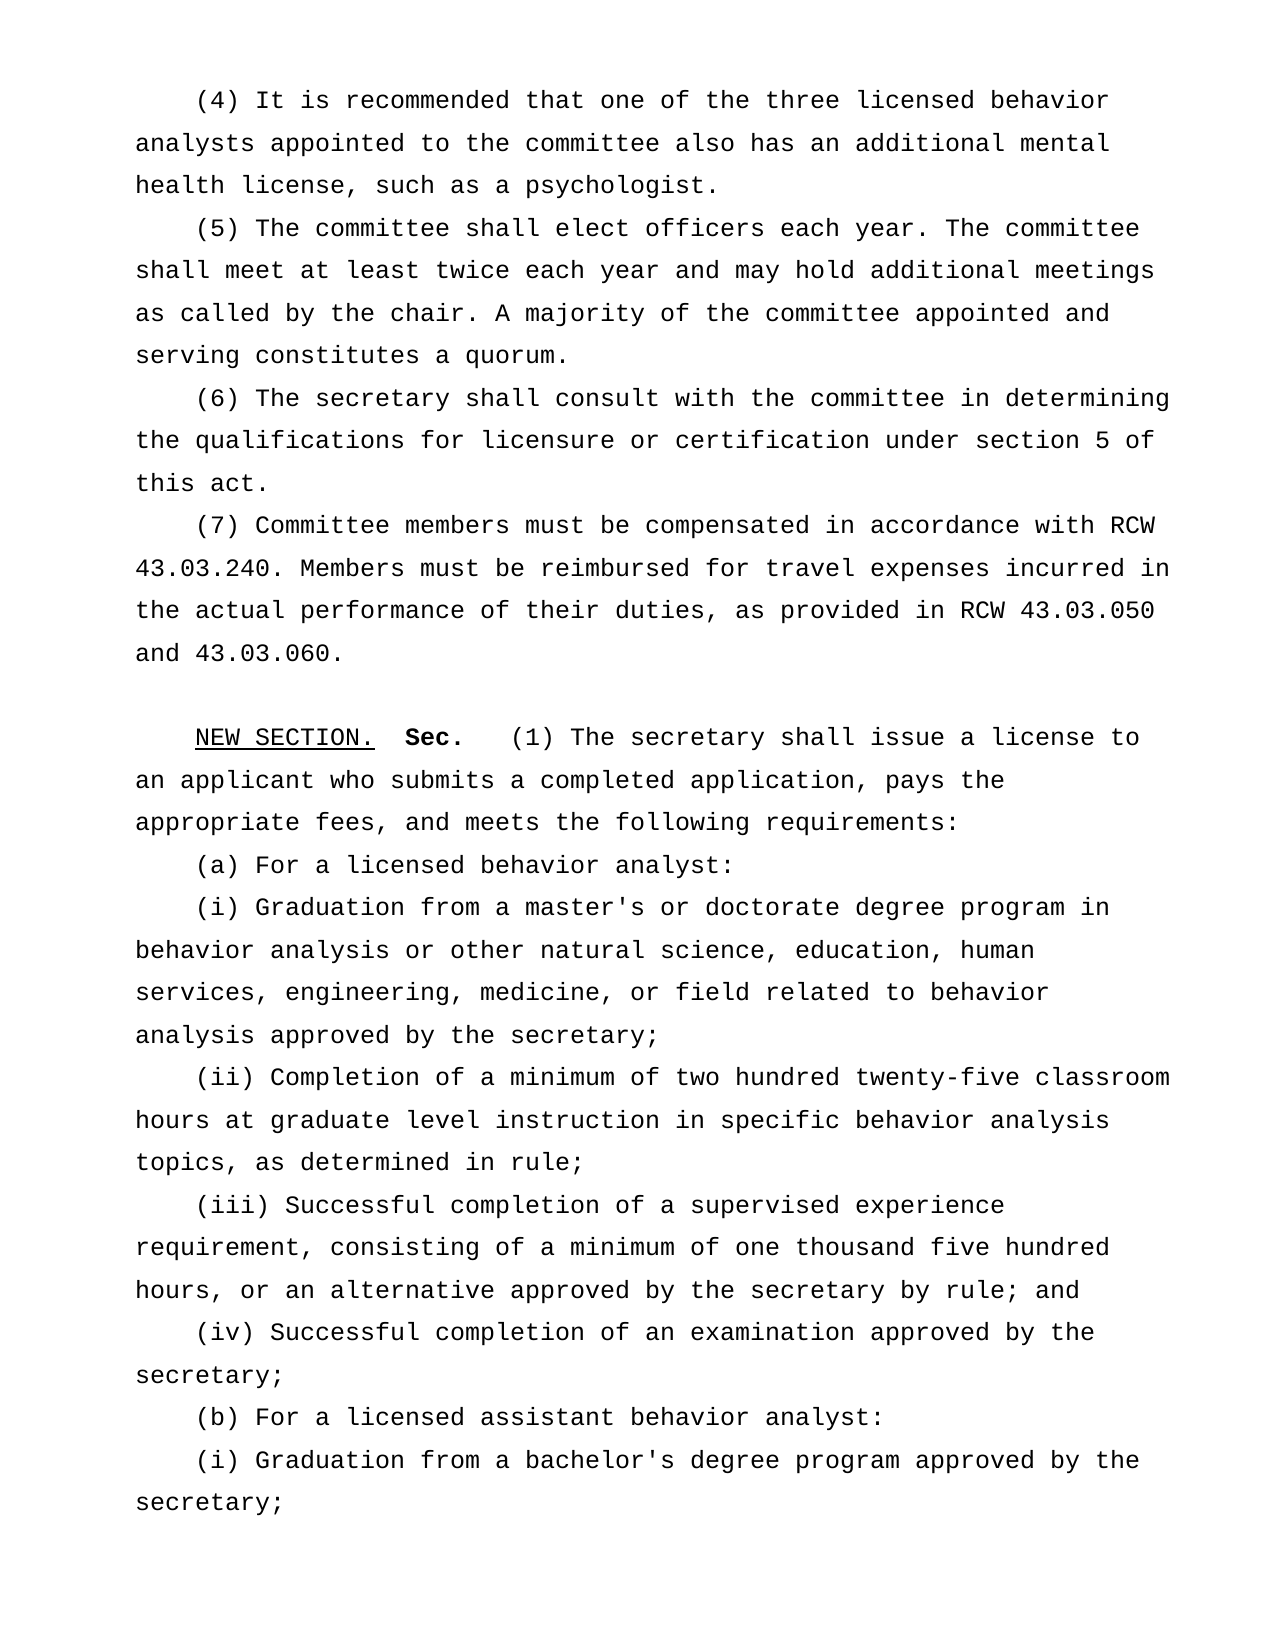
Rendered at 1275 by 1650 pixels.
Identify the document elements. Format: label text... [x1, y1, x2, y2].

text (i) Graduation from a master's or doctorate degree program in behavior analysis or other natural science, education, human services, engineering, medicine, or field related to behavior analysis approved by the secretary; [135, 882, 1170, 1052]
text (iv) Successful completion of an examination approved by the secretary; [135, 1307, 1170, 1392]
text NEW SECTION. Sec. (1) The secretary shall issue a license to an applicant who submits a completed application, pays the appropriate fees, and meets the following requirements: [135, 712, 1170, 839]
text (b) For a licensed assistant behavior analyst: [135, 1392, 1170, 1434]
text (iii) Successful completion of a supervised experience requirement, consisting of a minimum of one thousand five hundred hours, or an alternative approved by the secretary by rule; and [135, 1179, 1170, 1307]
text (6) The secretary shall consult with the committee in determining the qualifications for licensure or certification under section 5 of this act. [135, 372, 1170, 500]
text (i) Graduation from a bachelor's degree program approved by the secretary; [135, 1434, 1170, 1519]
text (ii) Completion of a minimum of two hundred twenty-five classroom hours at graduate level instruction in specific behavior analysis topics, as determined in rule; [135, 1052, 1170, 1179]
text (4) It is recommended that one of the three licensed behavior analysts appointed to the committee also has an additional mental health license, such as a psychologist. [135, 75, 1170, 202]
text (5) The committee shall elect officers each year. The committee shall meet at least twice each year and may hold additional meetings as called by the chair. A majority of the committee appointed and serving constitutes a quorum. [135, 202, 1170, 372]
text (7) Committee members must be compensated in accordance with RCW 43.03.240. Members must be reimbursed for travel expenses incurred in the actual performance of their duties, as provided in RCW 43.03.050 and 43.03.060. [135, 500, 1170, 670]
text (a) For a licensed behavior analyst: [135, 839, 1170, 882]
